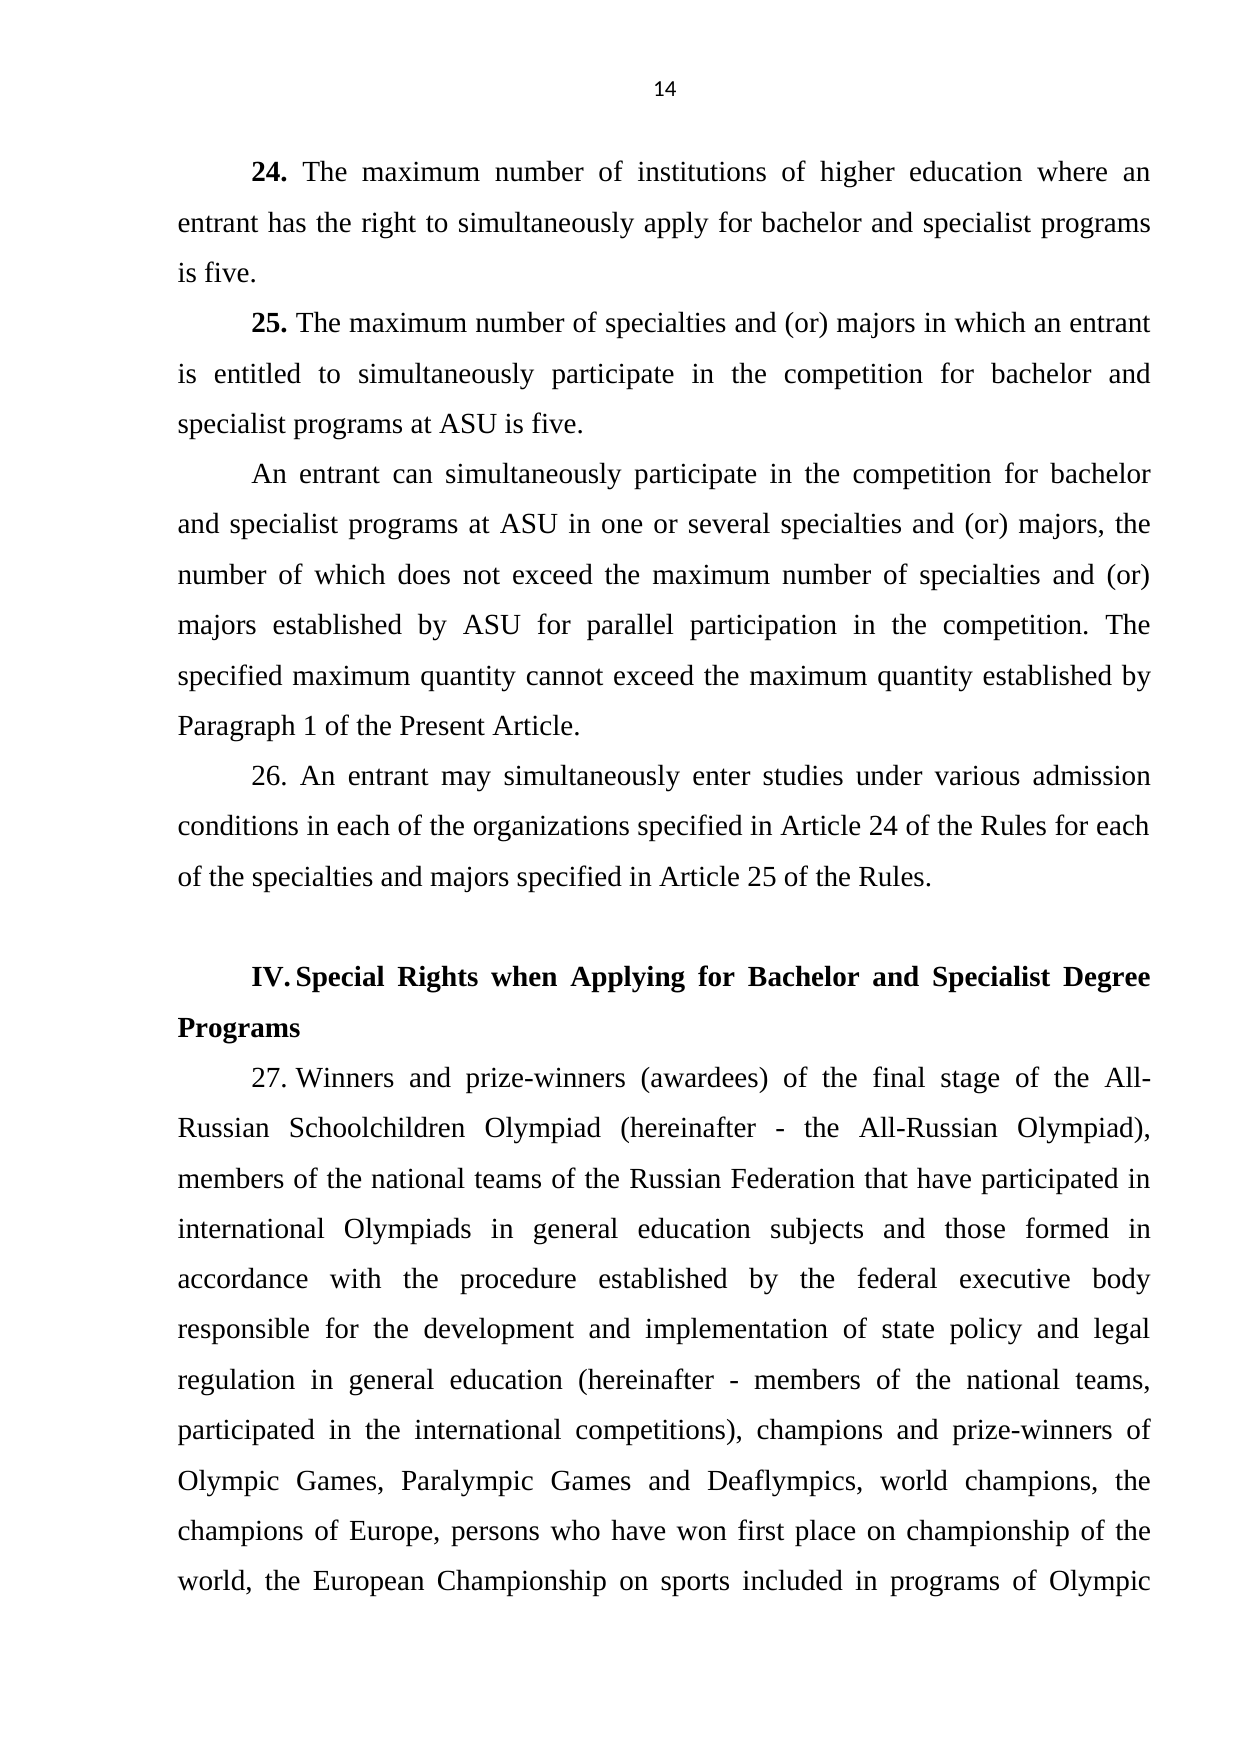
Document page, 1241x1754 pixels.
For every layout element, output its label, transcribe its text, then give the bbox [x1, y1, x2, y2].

text IV. Special Rights when Applying for Bachelor and Specialist Degree Programs [177, 959, 1152, 1043]
text 25. The maximum number of specialties and (or) majors in which an entrant is entitled to simultaneously participate in the competition for bachelor and specialist programs at ASU is five. [177, 305, 1152, 439]
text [177, 1060, 1152, 1597]
text 26. An entrant may simultaneously enter studies under various admission conditions in each of the organizations specified in Article 24 of the Rules for each of the specialties and majors specified in Article 25 of the Rules. [177, 758, 1152, 892]
text An entrant can simultaneously participate in the competition for bachelor and specialist programs at ASU in one or several specialties and (or) majors, the number of which does not exceed the maximum number of specialties and (or) majors established by ASU for parallel participation in the competition. The specified maximum quantity cannot exceed the maximum quantity established by Paragraph 1 of the Present Article. [177, 456, 1152, 741]
text 24. The maximum number of institutions of higher education where an entrant has the right to simultaneously apply for bachelor and specialist programs is five. [177, 154, 1152, 289]
